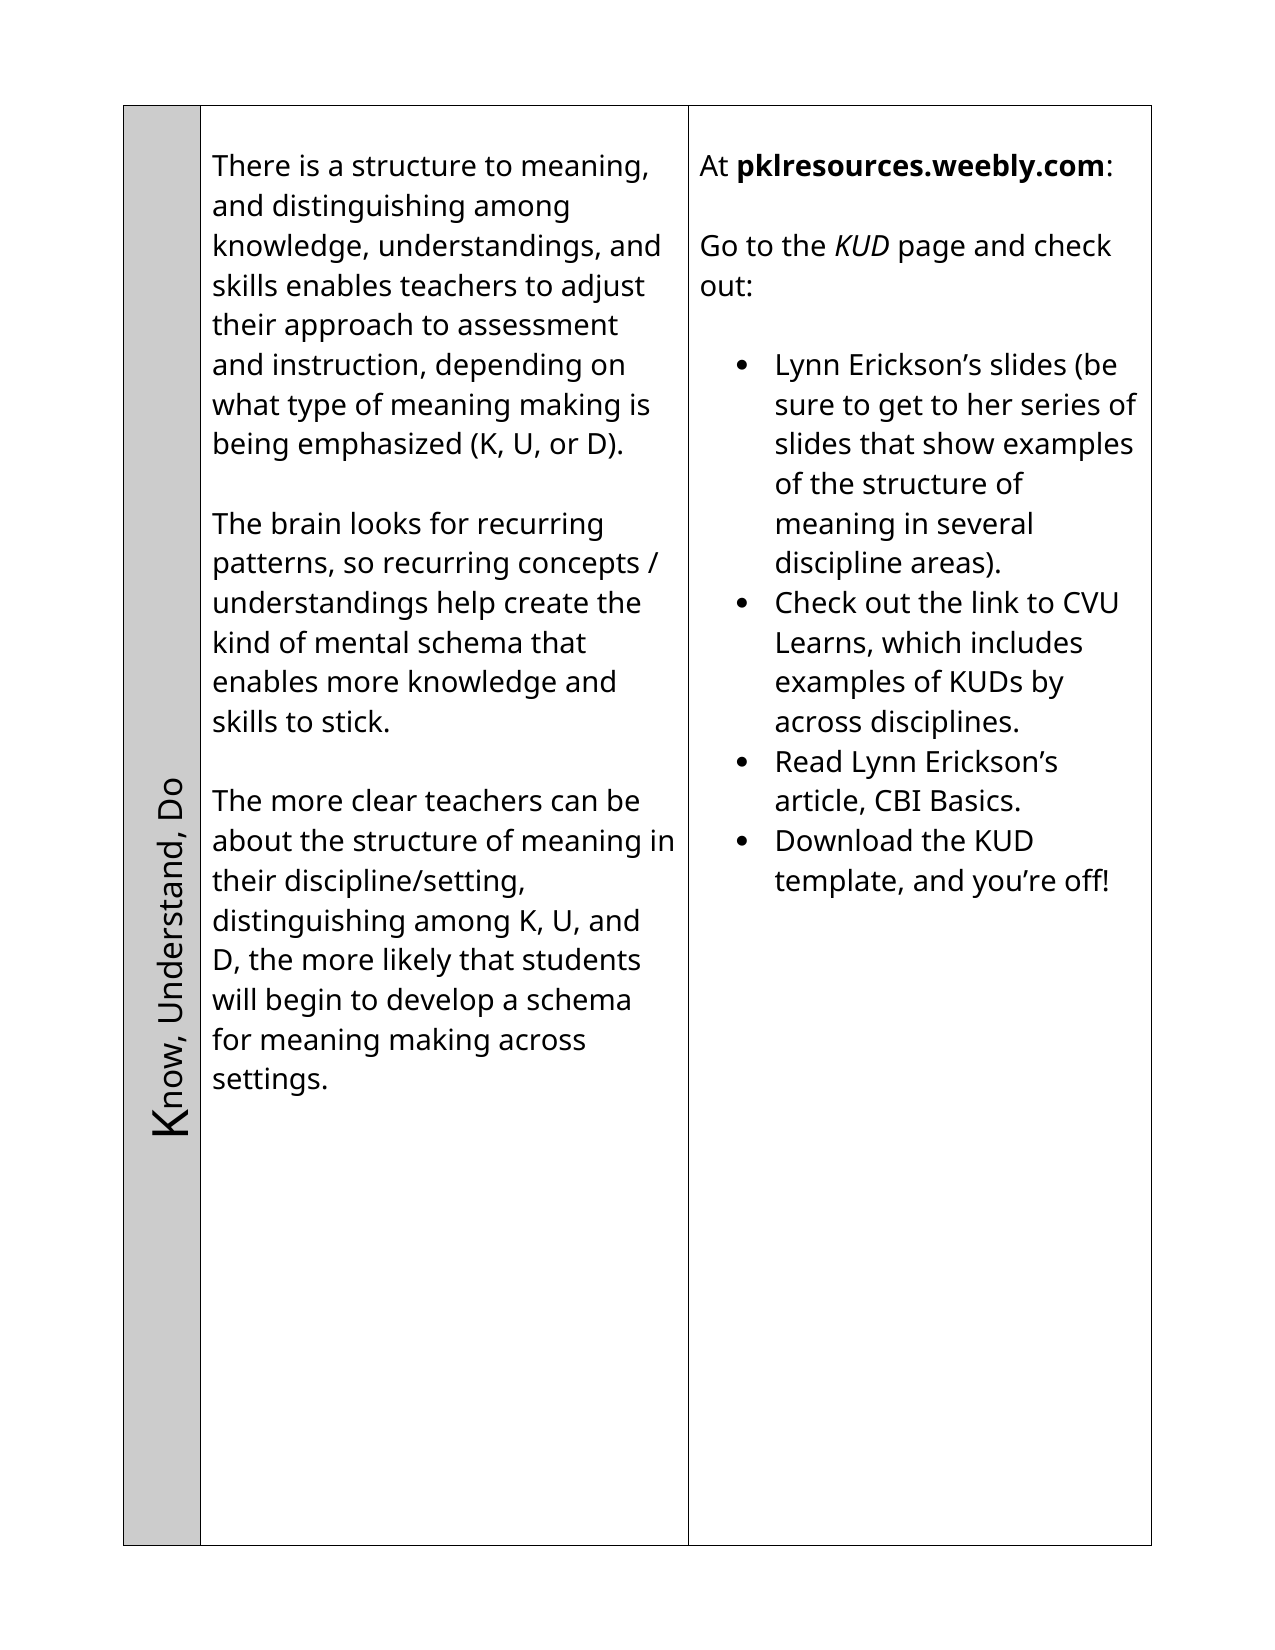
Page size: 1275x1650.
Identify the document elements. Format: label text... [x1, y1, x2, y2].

table_cell Know, Understand, Do [124, 106, 200, 1545]
table_cell There is a structure to meaning, and distinguishing among knowledge, understandings, and skills enables teachers to adjust their approach to assessment and instruction, depending on what type of meaning making is being emphasized (K, U, or D). The brain looks for recurring patterns, so recurring concepts / understandings help create the kind of mental schema that enables more knowledge and skills to stick. The more clear teachers can be about the structure of meaning in their discipline/setting, distinguishing among K, U, and D, the more likely that students will begin to develop a schema for meaning making across settings. [201, 106, 688, 1545]
table_cell At pklresources.weebly.com: Go to the KUD page and check out: Lynn Erickson’s slides (be sure to get to her series of slides that show examples of the structure of meaning in several discipline areas). Check out the link to CVU Learns, which includes examples of KUDs by across disciplines. Read Lynn Erickson’s article, CBI Basics. Download the KUD template, and you’re off! [689, 106, 1151, 1545]
